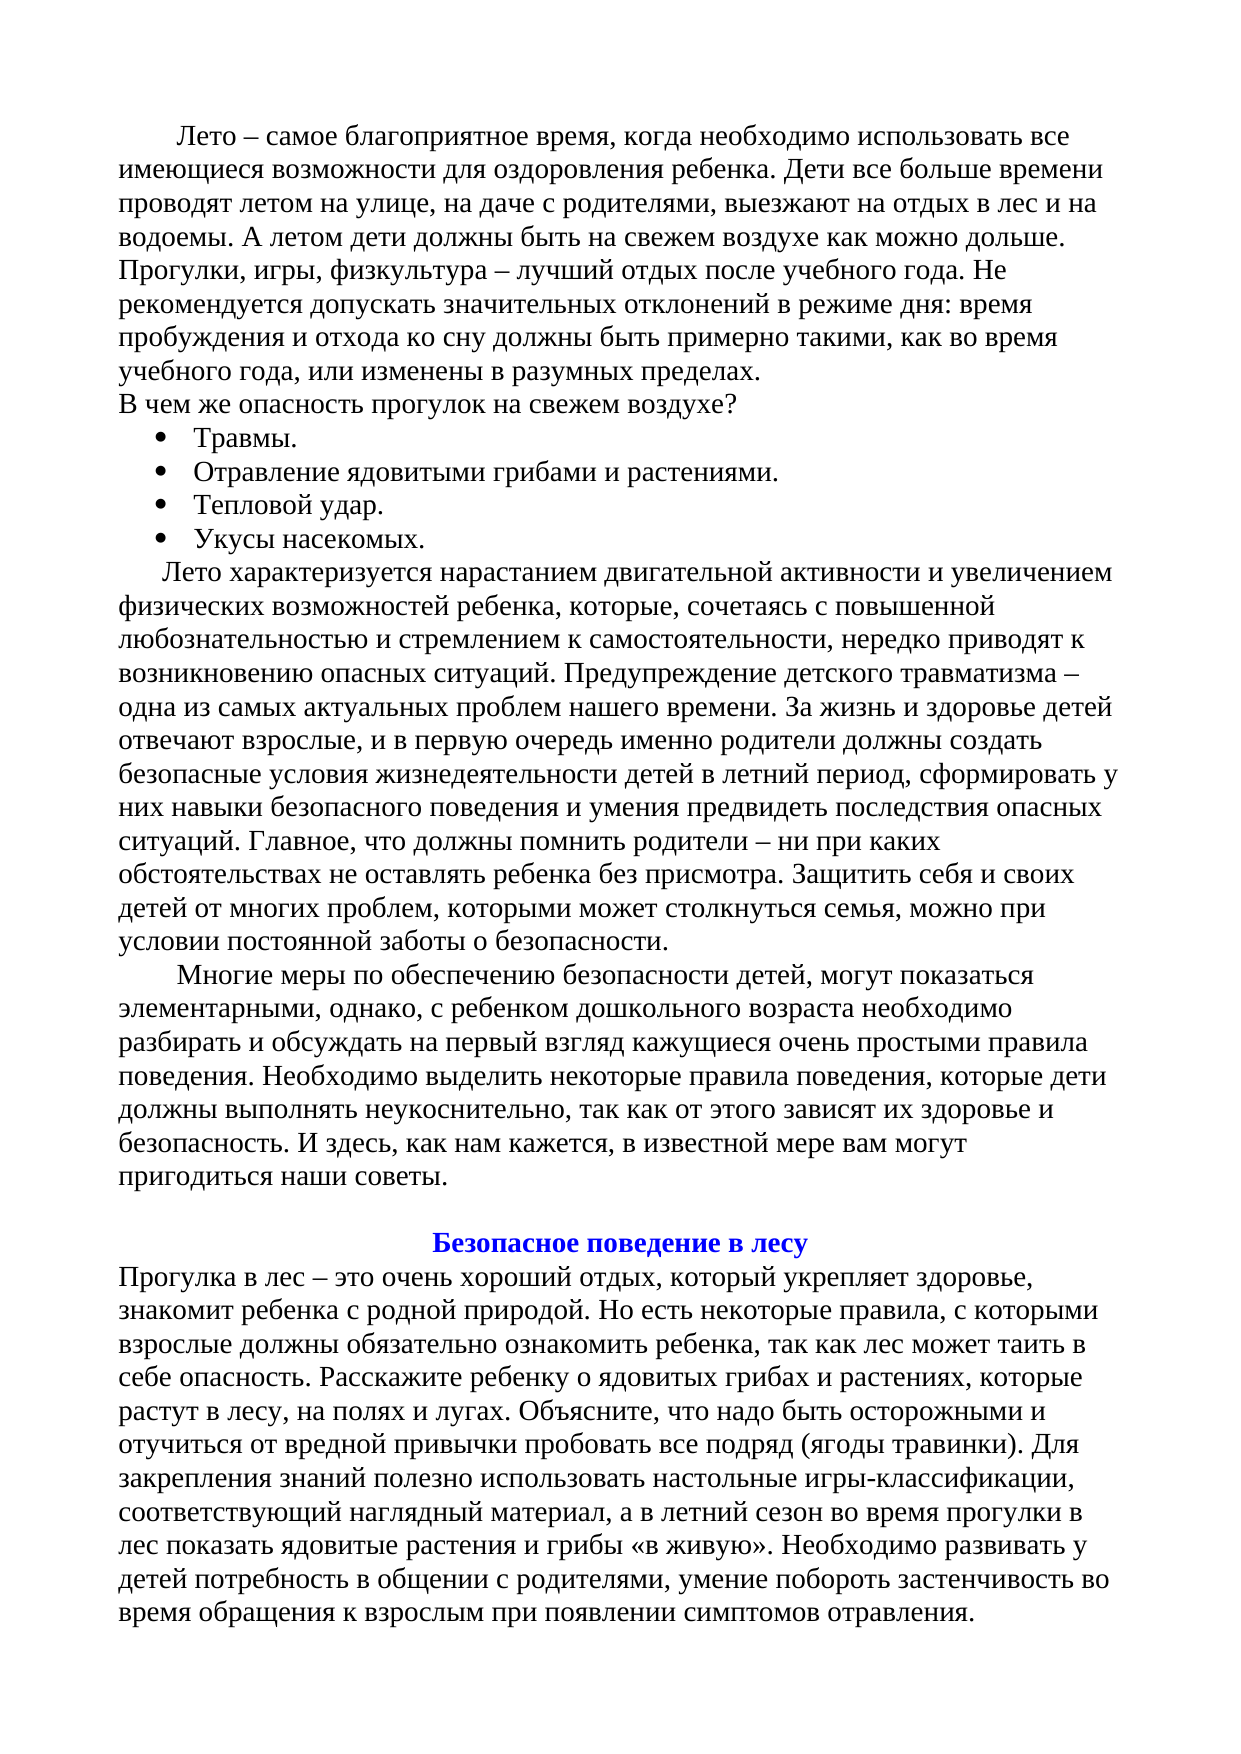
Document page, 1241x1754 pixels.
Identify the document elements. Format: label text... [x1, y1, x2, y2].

list Отравление ядовитыми грибами и растениями. [156, 454, 1122, 487]
text Прогулка в лес – это очень хороший отдых, который укрепляет здоровье, знакомит ребенка с родной природой. Но есть некоторые правила, с которыми взрослые должны обязательно ознакомить ребенка, так как лес может таить в себе опасность. Расскажите ребенку о ядовитых грибах и растениях, которые растут в лесу, на полях и лугах. Объясните, что надо быть осторожными и отучиться от вредной привычки пробовать все подряд (ягоды травинки). Для закрепления знаний полезно использовать настольные игры-классификации, соответствующий наглядный материал, а в летний сезон во время прогулки в лес показать ядовитые растения и грибы «в живую». Необходимо развивать у детей потребность в общении с родителями, умение побороть застенчивость во время обращения к взрослым при появлении симптомов отравления. [118, 1259, 1122, 1628]
list Травмы. [156, 420, 1122, 454]
text Безопасное поведение в лесу [118, 1225, 1122, 1259]
text Лето – самое благоприятное время, когда необходимо использовать все имеющиеся возможности для оздоровления ребенка. Дети все больше времени проводят летом на улице, на даче с родителями, выезжают на отдых в лес и на водоемы. А летом дети должны быть на свежем воздухе как можно дольше. Прогулки, игры, физкультура – лучший отдых после учебного года. Не рекомендуется допускать значительных отклонений в режиме дня: время пробуждения и отхода ко сну должны быть примерно такими, как во время учебного года, или изменены в разумных пределах. [118, 118, 1122, 386]
text Многие меры по обеспечению безопасности детей, могут показаться элементарными, однако, с ребенком дошкольного возраста необходимо разбирать и обсуждать на первый взгляд кажущиеся очень простыми правила поведения. Необходимо выделить некоторые правила поведения, которые дети должны выполнять неукоснительно, так как от этого зависят их здоровье и безопасность. И здесь, как нам кажется, в известной мере вам могут пригодиться наши советы. [118, 957, 1122, 1192]
list Тепловой удар. [156, 487, 1122, 521]
text В чем же опасность прогулок на свежем воздухе? [118, 386, 1122, 420]
text Лето характеризуется нарастанием двигательной активности и увеличением физических возможностей ребенка, которые, сочетаясь с повышенной любознательностью и стремлением к самостоятельности, нередко приводят к возникновению опасных ситуаций. Предупреждение детского травматизма – одна из самых актуальных проблем нашего времени. За жизнь и здоровье детей отвечают взрослые, и в первую очередь именно родители должны создать безопасные условия жизнедеятельности детей в летний период, сформировать у них навыки безопасного поведения и умения предвидеть последствия опасных ситуаций. Главное, что должны помнить родители – ни при каких обстоятельствах не оставлять ребенка без присмотра. Защитить себя и своих детей от многих проблем, которыми может столкнуться семья, можно при условии постоянной заботы о безопасности. [118, 554, 1122, 957]
list Укусы насекомых. [156, 521, 1122, 554]
